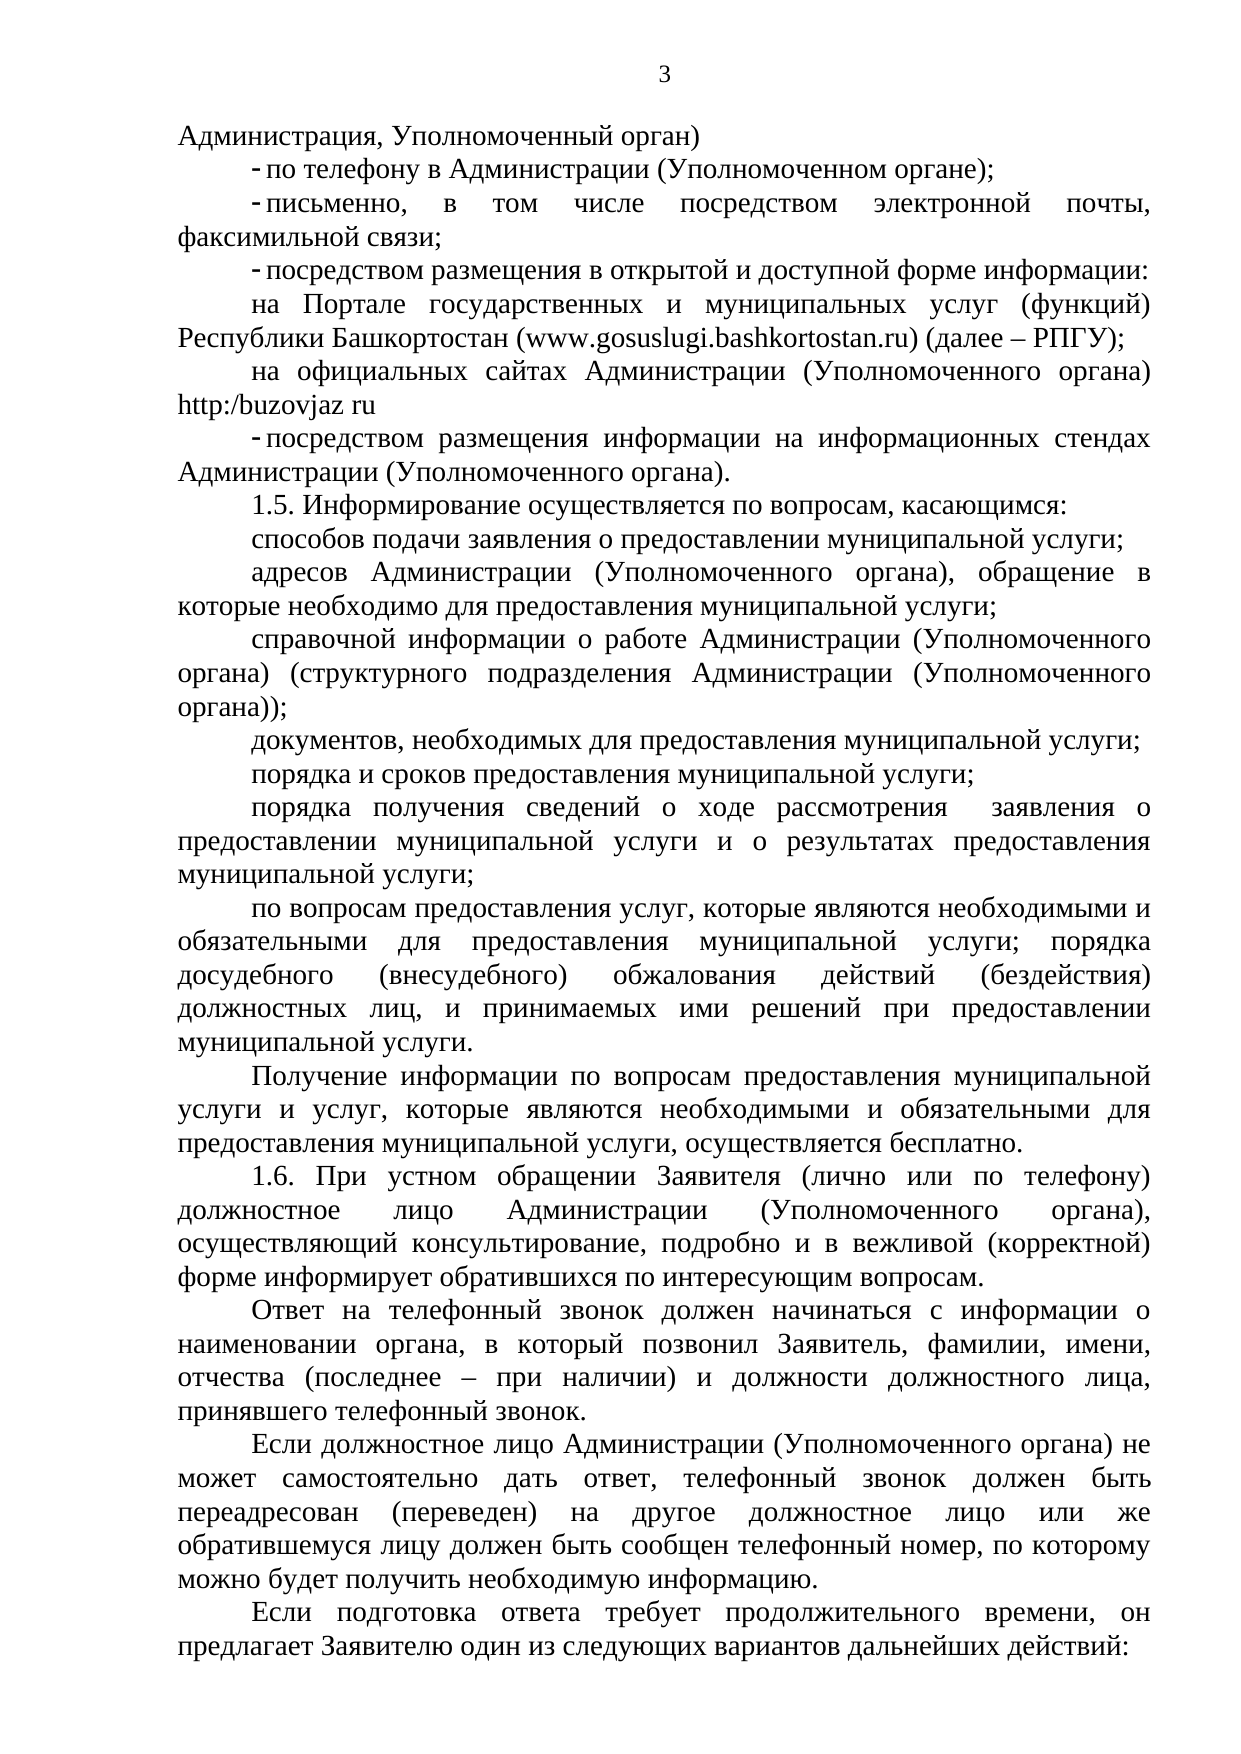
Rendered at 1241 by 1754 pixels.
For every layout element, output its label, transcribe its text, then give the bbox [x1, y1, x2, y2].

text справочной информации о работе Администрации (Уполномоченного органа) (структурного подразделения Администрации (Уполномоченного органа)); [177, 622, 1152, 722]
text Если подготовка ответа требует продолжительного времени, он предлагает Заявителю один из следующих вариантов дальнейших действий: [177, 1594, 1152, 1661]
list посредством размещения информации на информационных стендах Администрации (Уполномоченного органа). [177, 420, 1152, 487]
text по вопросам предоставления услуг, которые являются необходимыми и обязательными для предоставления муниципальной услуги; порядка досудебного (внесудебного) обжалования действий (бездействия) должностных лиц, и принимаемых ими решений при предоставлении муниципальной услуги. [177, 890, 1152, 1058]
text Если должностное лицо Администрации (Уполномоченного органа) не может самостоятельно дать ответ, телефонный звонок должен быть переадресован (переведен) на другое должностное лицо или же обратившемуся лицу должен быть сообщен телефонный номер, по которому можно будет получить необходимую информацию. [177, 1427, 1152, 1594]
text 1.6. При устном обращении Заявителя (лично или по телефону) должностное лицо Администрации (Уполномоченного органа), осуществляющий консультирование, подробно и в вежливой (корректной) форме информирует обратившихся по интересующим вопросам. [177, 1158, 1152, 1292]
text порядка получения сведений о ходе рассмотрения заявления о предоставлении муниципальной услуги и о результатах предоставления муниципальной услуги; [177, 789, 1152, 890]
text документов, необходимых для предоставления муниципальной услуги; [177, 722, 1152, 756]
text порядка и сроков предоставления муниципальной услуги; [177, 756, 1152, 789]
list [177, 118, 1152, 152]
text способов подачи заявления о предоставлении муниципальной услуги; [177, 521, 1152, 554]
text на официальных сайтах Администрации (Уполномоченного органа) http:/buzovjaz ru [177, 353, 1152, 420]
list посредством размещения в открытой и доступной форме информации: [177, 252, 1152, 286]
text на Портале государственных и муниципальных услуг (функций) Республики Башкортостан (www.gosuslugi.bashkortostan.ru) (далее – РПГУ); [177, 286, 1152, 353]
list письменно, в том числе посредством электронной почты, факсимильной связи; [177, 185, 1152, 252]
text Получение информации по вопросам предоставления муниципальной услуги и услуг, которые являются необходимыми и обязательными для предоставления муниципальной услуги, осуществляется бесплатно. [177, 1058, 1152, 1158]
text Ответ на телефонный звонок должен начинаться с информации о наименовании органа, в который позвонил Заявитель, фамилии, имени, отчества (последнее – при наличии) и должности должностного лица, принявшего телефонный звонок. [177, 1292, 1152, 1427]
text 1.5. Информирование осуществляется по вопросам, касающимся: [251, 487, 1152, 521]
list по телефону в Администрации (Уполномоченном органе); [177, 152, 1152, 185]
text адресов Администрации (Уполномоченного органа), обращение в которые необходимо для предоставления муниципальной услуги; [177, 554, 1152, 622]
